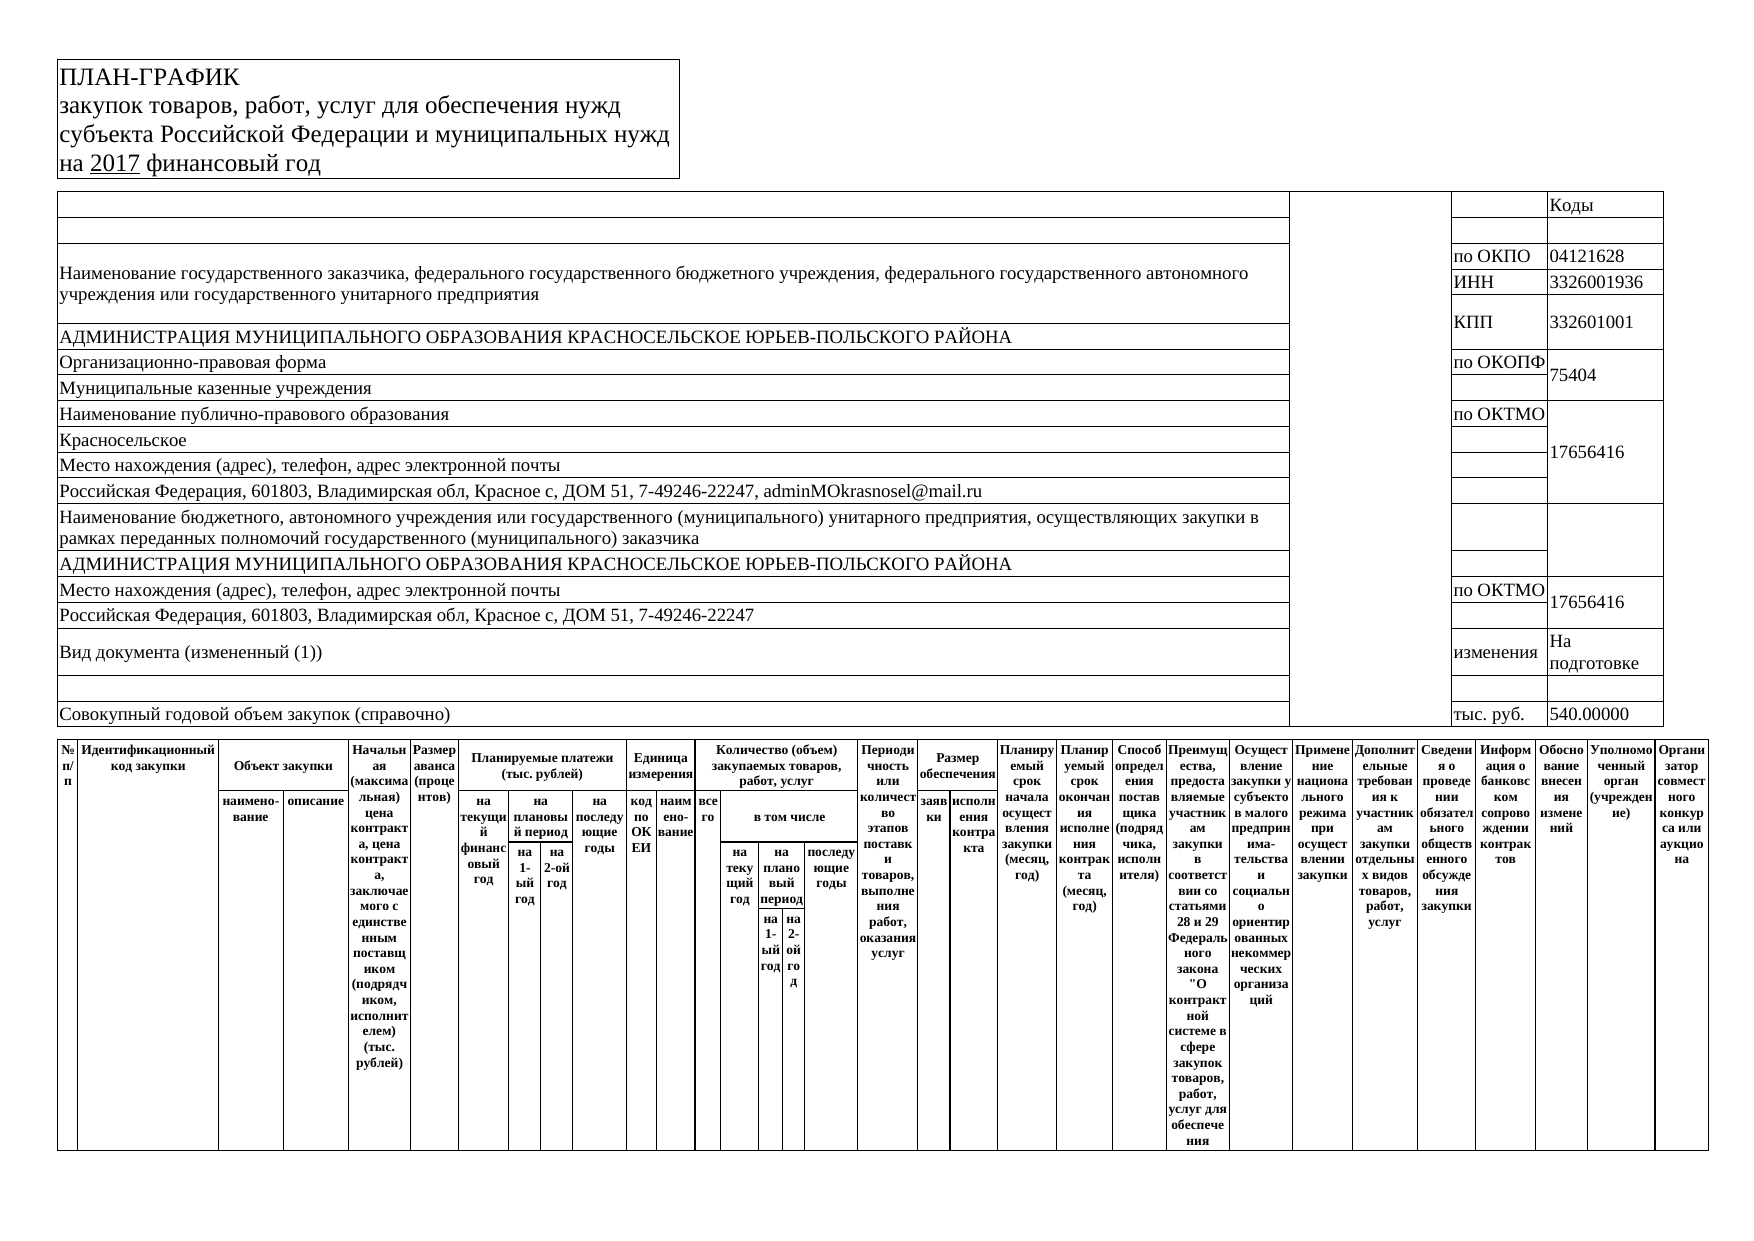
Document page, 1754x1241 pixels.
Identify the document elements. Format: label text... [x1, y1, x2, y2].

table_cell Наименование бюджетного, автономного учреждения или государственного (муниципального) унитарного предприятия, осуществляющих закупки в рамках переданных полномочий государственного (муниципального) заказчика [58, 504, 1289, 550]
table_cell 04121628 [1548, 244, 1663, 268]
table_cell описание [284, 791, 348, 1150]
table_cell Место нахождения (адрес), телефон, адрес электронной почты [58, 577, 1289, 602]
table_header Осуществление закупки у субъектов малого предпринимательства и социально ориентированных некоммерческих организаций [1230, 740, 1292, 1150]
table_cell последующие годы [805, 843, 857, 1150]
table_cell Организационно-правовая форма [58, 350, 1289, 374]
table_cell [1452, 478, 1547, 503]
table_header Коды [1548, 192, 1663, 217]
table_header Периодичность или количество этапов поставки товаров, выполнения работ, оказания услуг [858, 740, 917, 1150]
table_cell На подготовке [1548, 629, 1663, 675]
table_cell [1548, 218, 1663, 243]
table_cell Красносельское [58, 427, 1289, 452]
table_cell [58, 218, 1289, 243]
table_cell изменения [1452, 629, 1547, 675]
table_cell наименование [219, 791, 283, 1150]
table_cell Вид документа (измененный (1)) [58, 629, 1289, 675]
table_cell Наименование государственного заказчика, федерального государственного бюджетного учреждения, федерального государственного автономного учреждения или государственного унитарного предприятия [58, 244, 1289, 323]
table_cell [58, 676, 1289, 701]
table_header Применение национального режима при осуществлении закупки [1293, 740, 1352, 1150]
table_cell [1548, 676, 1663, 701]
table_cell всего [696, 791, 720, 1150]
table_cell на текущий финансовый год [459, 791, 508, 1150]
table_cell Совокупный годовой объем закупок (справочно) [58, 702, 1289, 726]
table_cell [1452, 676, 1547, 701]
table_cell Место нахождения (адрес), телефон, адрес электронной почты [58, 453, 1289, 477]
table_header Дополнительные требования к участникам закупки отдельных видов товаров, работ, услуг [1353, 740, 1417, 1150]
table_cell 540.00000 [1548, 702, 1663, 726]
table_cell по ОКОПФ [1452, 350, 1547, 374]
table_cell на 1-ый год [509, 843, 540, 1150]
table_cell тыс. руб. [1452, 702, 1547, 726]
table_header Планируемый срок окончания исполнения контракта (месяц, год) [1057, 740, 1112, 1150]
table_cell на последующие годы [573, 791, 626, 1150]
table_cell АДМИНИСТРАЦИЯ МУНИЦИПАЛЬНОГО ОБРАЗОВАНИЯ КРАСНОСЕЛЬСКОЕ ЮРЬЕВ-ПОЛЬСКОГО РАЙОНА [58, 324, 1289, 349]
table_cell [1452, 427, 1547, 452]
table_cell Российская Федерация, 601803, Владимирская обл, Красное с, ДОМ 51, 7-49246-22247 [58, 603, 1289, 627]
table_header Начальная (максимальная) цена контракта, цена контракта, заключаемого с единственным поставщиком (подрядчиком, исполнителем) (тыс. рублей) [349, 740, 410, 1150]
table_header Единица измерения [627, 740, 694, 790]
table_header Идентификационный код закупки [78, 740, 218, 1150]
table_cell [1452, 453, 1547, 477]
table_cell код по ОКЕИ [627, 791, 656, 1150]
table_cell Российская Федерация, 601803, Владимирская обл, Красное с, ДОМ 51, 7-49246-22247, adminMOkrasnosel@mail.ru [58, 478, 1289, 503]
table_cell заявки [918, 791, 949, 1150]
table_cell исполнения контракта [951, 791, 997, 1150]
table_cell на плановый период [509, 791, 572, 841]
table_header Планируемые платежи (тыс. рублей) [459, 740, 626, 790]
table_cell на 2-ой год [541, 843, 572, 1150]
table_cell Муниципальные казенные учреждения [58, 375, 1289, 400]
table_header Количество (объем) закупаемых товаров, работ, услуг [696, 740, 857, 790]
table_cell [1452, 218, 1547, 243]
table_cell [1452, 551, 1547, 576]
table_cell 3326001936 [1548, 270, 1663, 294]
table_cell по ОКПО [1452, 244, 1547, 268]
table_header Размер аванса (процентов) [411, 740, 458, 1150]
table_cell [1452, 375, 1547, 400]
table_cell 17656416 [1548, 401, 1663, 503]
table_cell на 1-ый год [759, 909, 782, 1150]
table_cell по ОКТМО [1452, 401, 1547, 426]
table_cell в том числе [721, 791, 857, 841]
table_cell на 2-ой год [783, 909, 804, 1150]
table_cell АДМИНИСТРАЦИЯ МУНИЦИПАЛЬНОГО ОБРАЗОВАНИЯ КРАСНОСЕЛЬСКОЕ ЮРЬЕВ-ПОЛЬСКОГО РАЙОНА [58, 551, 1289, 576]
table_header Информация о банковском сопровождении контрактов [1476, 740, 1535, 1150]
table_header Организатор совместного конкурса или аукциона [1656, 740, 1708, 1150]
table_cell КПП [1452, 295, 1547, 349]
table_header Сведения о проведении обязательного общественного обсуждения закупки [1418, 740, 1475, 1150]
table_header Планируемый срок начала осуществления закупки (месяц, год) [998, 740, 1056, 1150]
table_cell ИНН [1452, 270, 1547, 294]
table_cell 75404 [1548, 350, 1663, 400]
table_header [1452, 192, 1547, 217]
table_header Размер обеспечения [918, 740, 997, 790]
table_cell 332601001 [1548, 295, 1663, 349]
table_header Обоснование внесения изменений [1536, 740, 1587, 1150]
table_cell на плановый период [759, 843, 804, 908]
table_cell на текущий год [721, 843, 758, 1150]
table_header [58, 192, 1289, 217]
table_header Способ определения поставщика (подрядчика, исполнителя) [1113, 740, 1166, 1150]
table_cell [1452, 603, 1547, 627]
table_cell [1452, 504, 1547, 550]
table_header Преимущества, предоставляемые участникам закупки в соответствии со статьями 28 и 29 Федерального закона "О контрактной системе в сфере закупок товаров, работ, услуг для обеспечения государственных и муниципальных нужд" [1167, 740, 1229, 1150]
table_header [1290, 192, 1451, 726]
table_header № п/п [58, 740, 77, 1150]
table_cell [1548, 504, 1663, 576]
table_cell по ОКТМО [1452, 577, 1547, 602]
table_cell наименование [657, 791, 694, 1150]
table_cell Наименование публично-правового образования [58, 401, 1289, 426]
table_header Объект закупки [219, 740, 348, 790]
table_header ПЛАН-ГРАФИК закупок товаров, работ, услуг для обеспечения нужд субъекта Российской Федерации и муниципальных нужд на 2017 финансовый год [58, 60, 679, 178]
table_cell 17656416 [1548, 577, 1663, 627]
table_header Уполномоченный орган (учреждение) [1588, 740, 1654, 1150]
